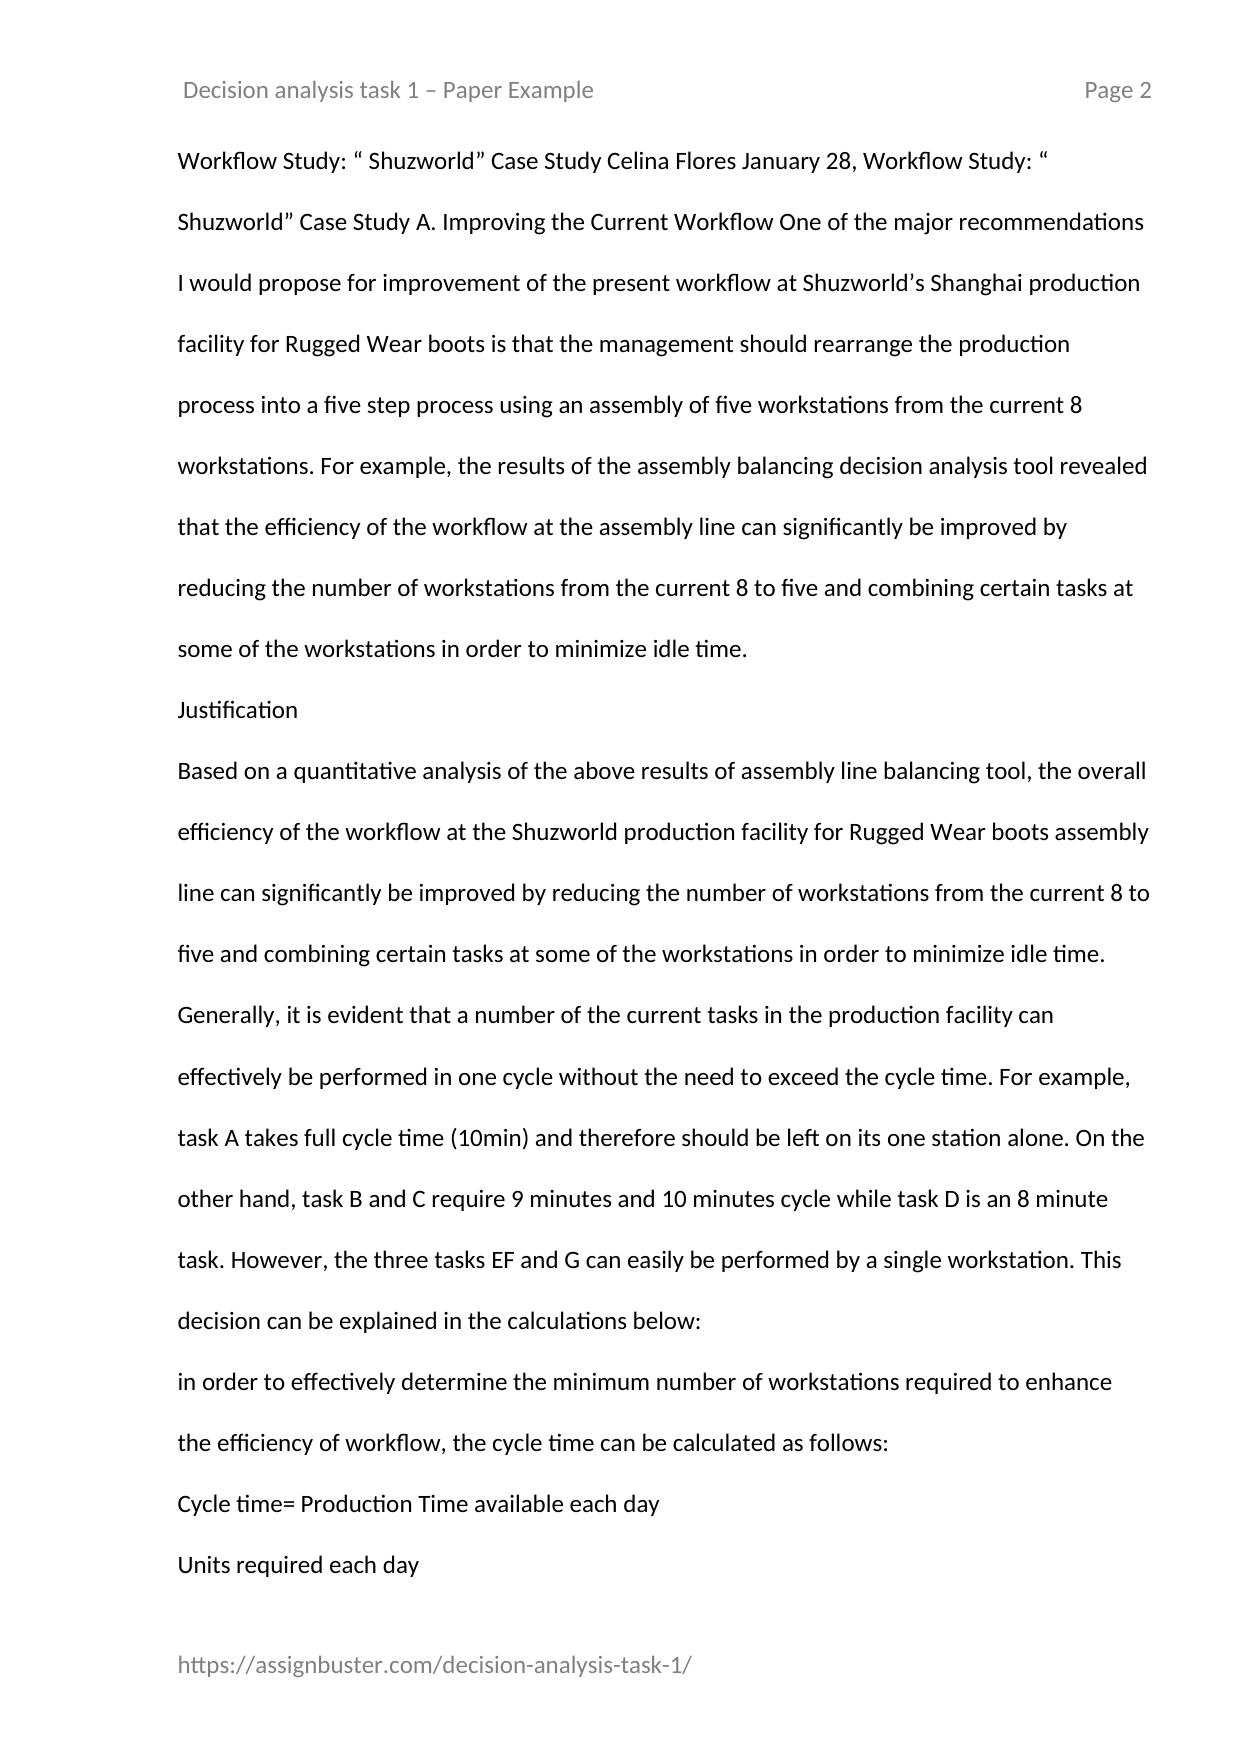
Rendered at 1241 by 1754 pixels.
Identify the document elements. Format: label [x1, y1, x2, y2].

text [177, 145, 1152, 1579]
